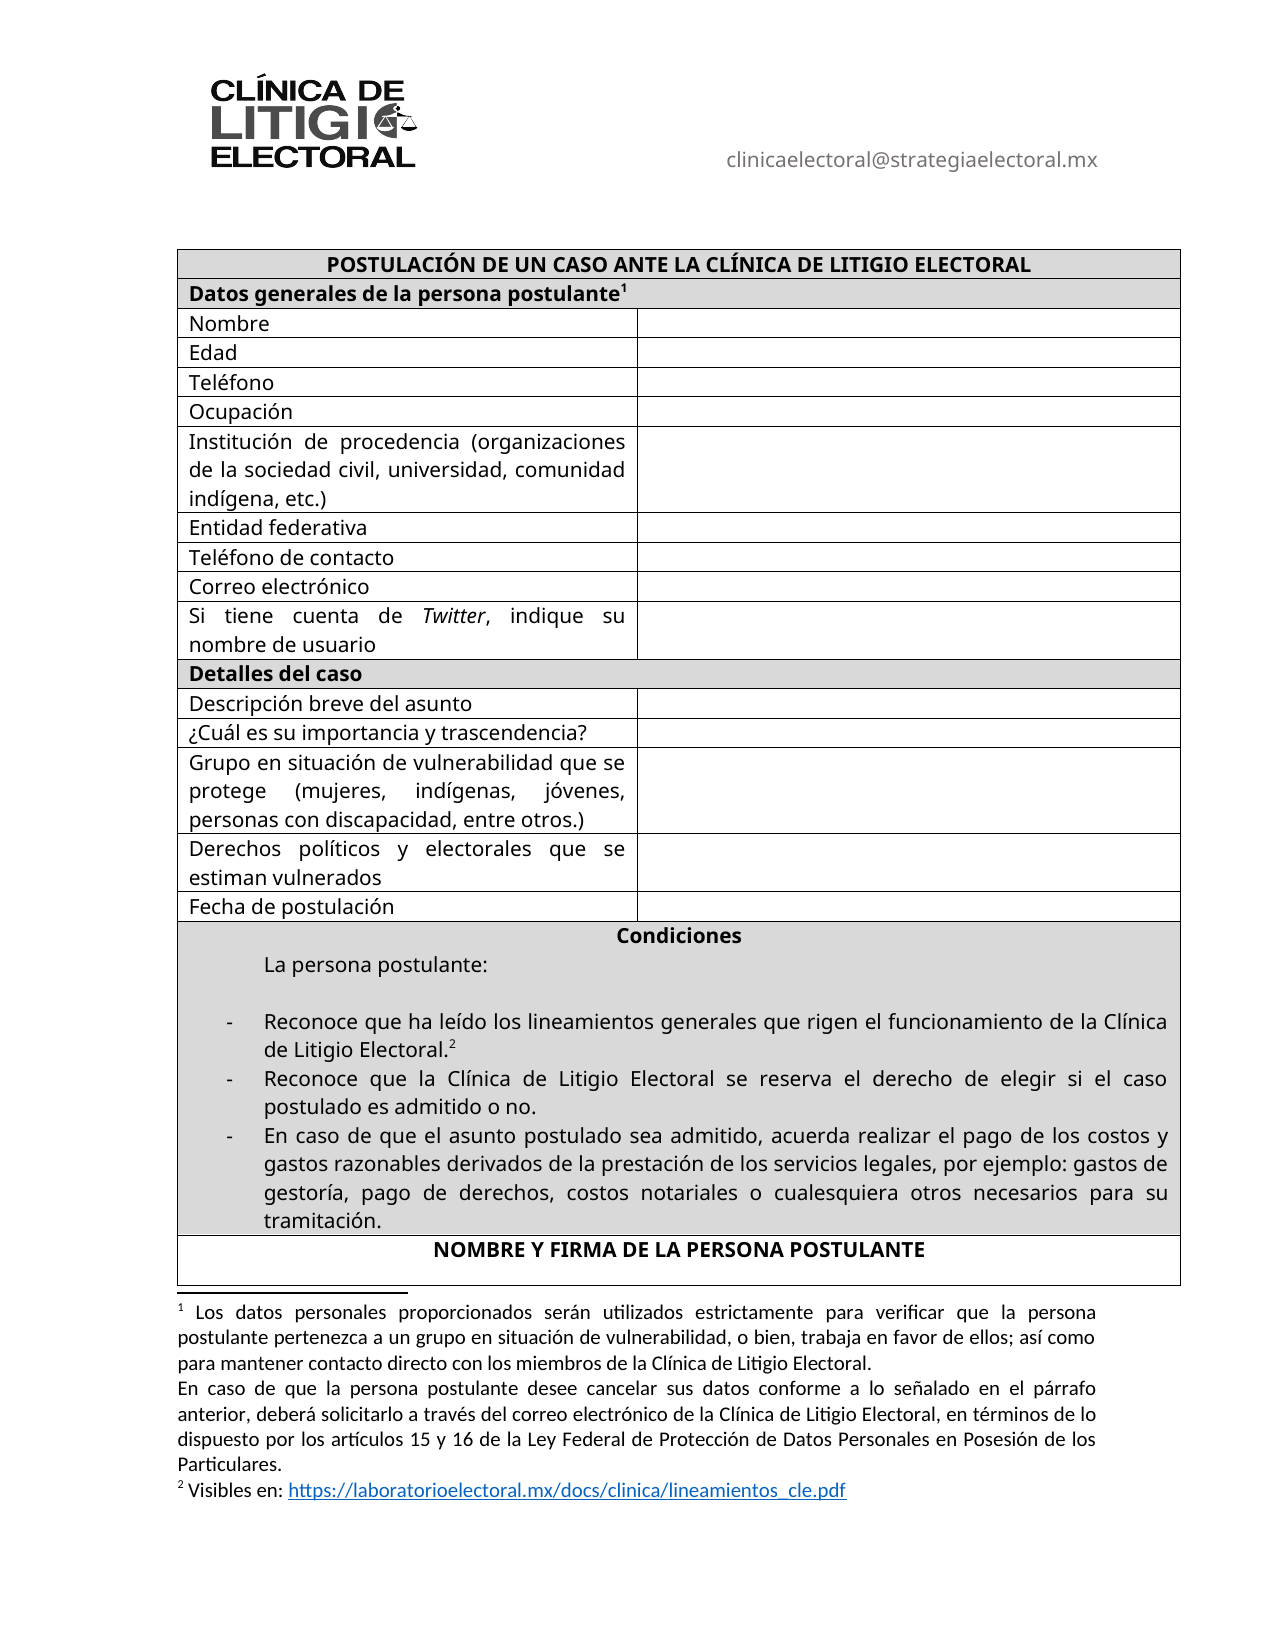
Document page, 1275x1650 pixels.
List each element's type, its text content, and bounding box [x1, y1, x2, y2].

table_cell Fecha de postulación [178, 892, 637, 921]
table_cell Datos generales de la persona postulante [178, 279, 1180, 308]
table_cell [638, 513, 1180, 542]
table_cell Descripción breve del asunto [178, 689, 637, 717]
table_cell [638, 397, 1180, 426]
table_header POSTULACIÓN DE UN CASO ANTE LA CLÍNICA DE LITIGIO ELECTORAL [178, 250, 1180, 278]
table_cell Condiciones La persona postulante: Reconoce que ha leído los lineamientos generales que rigen el funcionamiento de la Clínica de Litigio Electoral. Reconoce que la Clínica de Litigio Electoral se reserva el derecho de elegir si el caso postulado es admitido o no. En caso de que el asunto postulado sea admitido, acuerda realizar el pago de los costos y gastos razonables derivados de la prestación de los servicios legales, por ejemplo: gastos de gestoría, pago de derechos, costos notariales o cualesquiera otros necesarios para su tramitación. [178, 922, 1180, 1234]
table_cell [638, 309, 1180, 337]
table_cell [638, 368, 1180, 396]
table_cell NOMBRE Y FIRMA DE LA PERSONA POSTULANTE [178, 1236, 1180, 1285]
table_cell [638, 689, 1180, 717]
table_cell [638, 748, 1180, 833]
table_cell Derechos políticos y electorales que se estiman vulnerados [178, 834, 637, 891]
table_cell [638, 572, 1180, 601]
table_cell [638, 892, 1180, 921]
table_cell Grupo en situación de vulnerabilidad que se protege (mujeres, indígenas, jóvenes, personas con discapacidad, entre otros.) [178, 748, 637, 833]
table_cell Edad [178, 338, 637, 367]
table_cell [638, 834, 1180, 891]
table_cell Detalles del caso [178, 660, 1180, 688]
table_cell Nombre [178, 309, 637, 337]
table_cell Teléfono [178, 368, 637, 396]
table_cell Correo electrónico [178, 572, 637, 601]
table_cell [638, 338, 1180, 367]
table_cell Si tiene cuenta de Twitter, indique su nombre de usuario [178, 602, 637, 658]
table_cell [638, 602, 1180, 658]
picture [211, 73, 418, 168]
table_cell ¿Cuál es su importancia y trascendencia? [178, 719, 637, 747]
table_cell [638, 719, 1180, 747]
table_cell [638, 543, 1180, 571]
table_cell Institución de procedencia (organizaciones de la sociedad civil, universidad, comunidad indígena, etc.) [178, 427, 637, 512]
table_cell [638, 427, 1180, 512]
table_cell Teléfono de contacto [178, 543, 637, 571]
table_cell Entidad federativa [178, 513, 637, 542]
table_cell Ocupación [178, 397, 637, 426]
